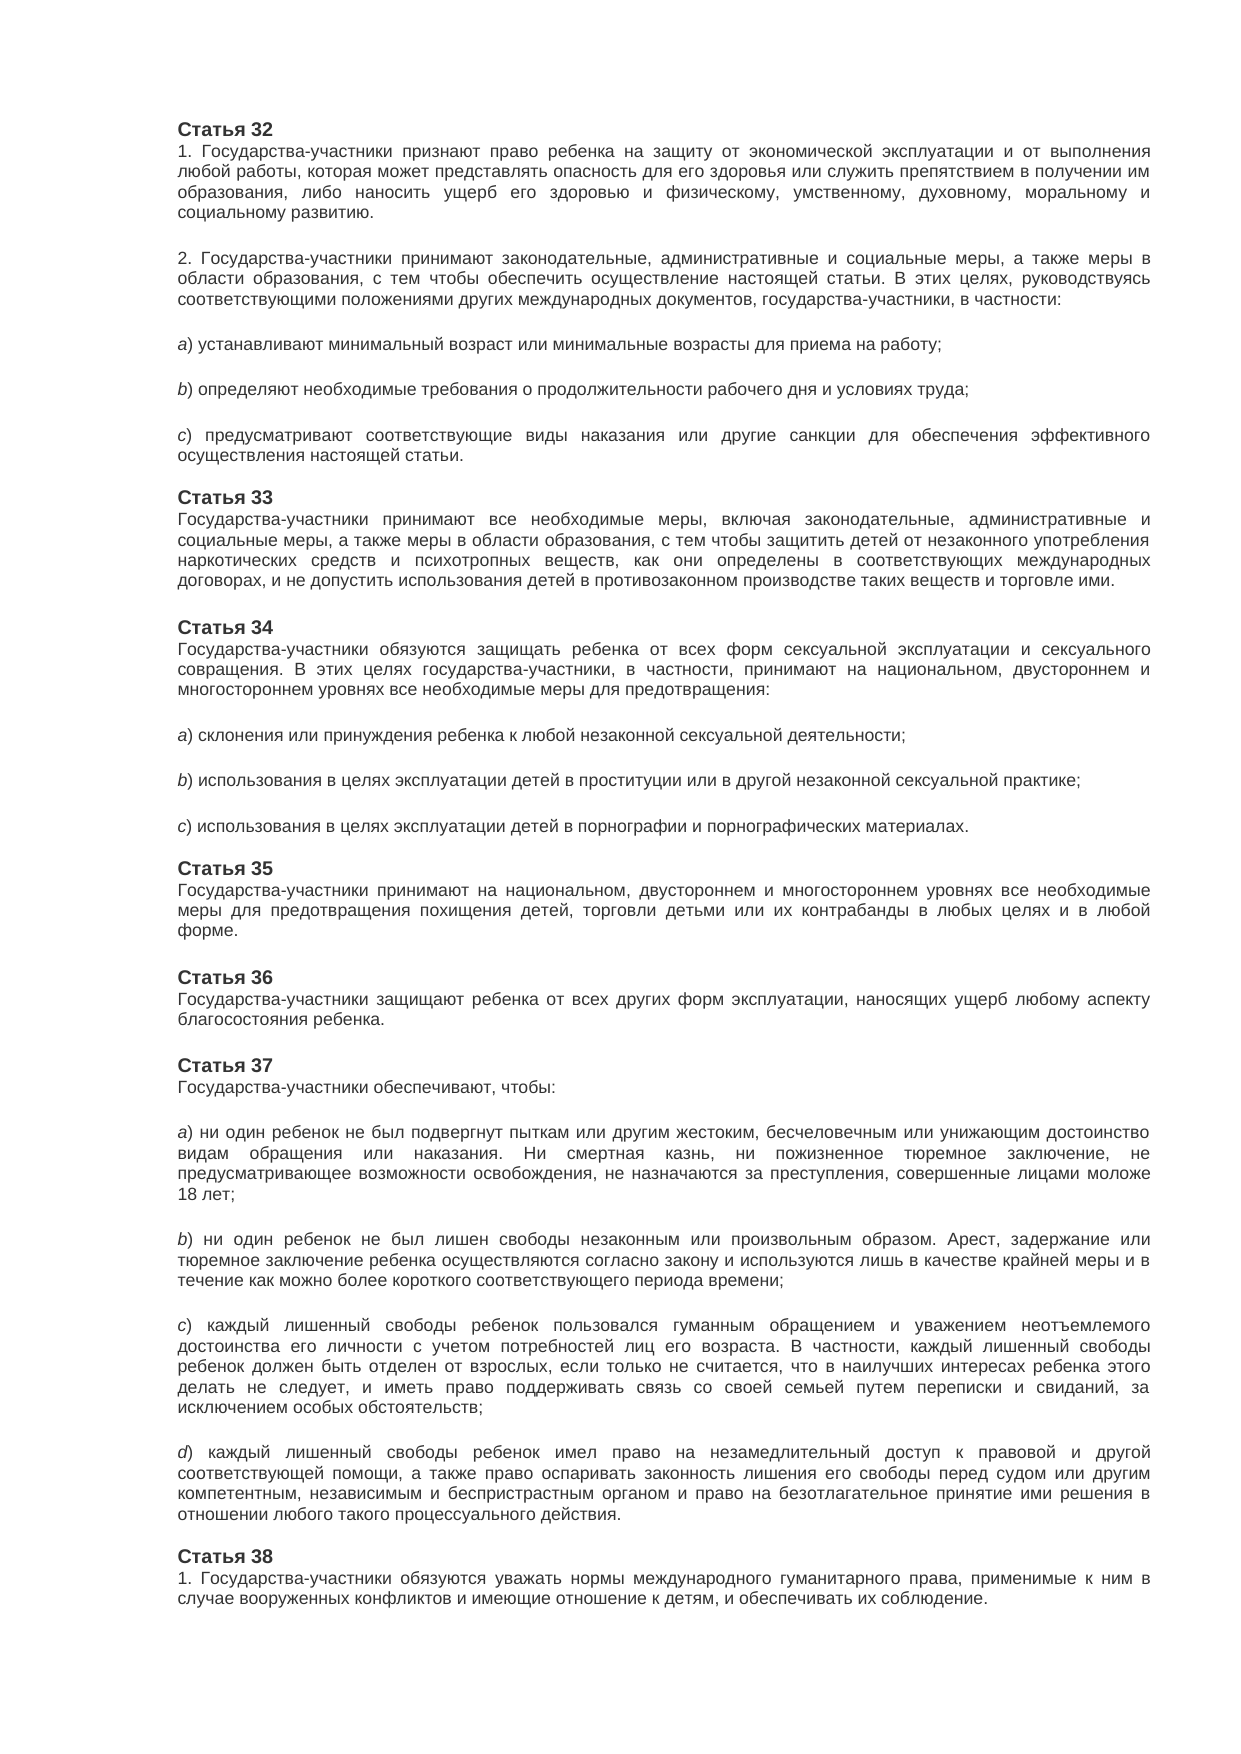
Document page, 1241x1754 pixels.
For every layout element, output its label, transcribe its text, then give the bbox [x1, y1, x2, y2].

text Статья 34 [177, 616, 1152, 638]
text c) каждый лишенный свободы ребенок пользовался гуманным обращением и уважением неотъемлемого достоинства его личности с учетом потребностей лиц его возраста. В частности, каждый лишенный свободы ребенок должен быть отделен от взрослых, если только не считается, что в наилучших интересах ребенка этого делать не следует, и иметь право поддерживать связь со своей семьей путем переписки и свиданий, за исключением особых обстоятельств; [177, 1315, 1152, 1417]
text Государства-участники принимают на национальном, двустороннем и многостороннем уровнях все необходимые меры для предотвращения похищения детей, торговли детьми или их контрабанды в любых целях и в любой форме. [177, 879, 1152, 941]
text Статья 32 [177, 118, 1152, 141]
text b) использования в целях эксплуатации детей в проституции или в другой незаконной сексуальной практике; [177, 770, 1152, 790]
text d) каждый лишенный свободы ребенок имел право на незамедлительный доступ к правовой и другой соответствующей помощи, а также право оспаривать законность лишения его свободы перед судом или другим компетентным, независимым и беспристрастным органом и право на безотлагательное принятие ими решения в отношении любого такого процессуального действия. [177, 1442, 1152, 1524]
text Статья 37 [177, 1054, 1152, 1077]
text Статья 36 [177, 966, 1152, 988]
text 1. Государства-участники признают право ребенка на защиту от экономической эксплуатации и от выполнения любой работы, которая может представлять опасность для его здоровья или служить препятствием в получении им образования, либо наносить ущерб его здоровью и физическому, умственному, духовному, моральному и социальному развитию. [177, 141, 1152, 222]
text Государства-участники принимают все необходимые меры, включая законодательные, административные и социальные меры, а также меры в области образования, с тем чтобы защитить детей от незаконного употребления наркотических средств и психотропных веществ, как они определены в соответствующих международных договорах, и не допустить использования детей в противозаконном производстве таких веществ и торговле ими. [177, 509, 1152, 591]
text c) использования в целях эксплуатации детей в порнографии и порнографических материалах. [177, 815, 1152, 836]
text c) предусматривают соответствующие виды наказания или другие санкции для обеспечения эффективного осуществления настоящей статьи. [177, 424, 1152, 465]
text Государства-участники обеспечивают, чтобы: [177, 1077, 1152, 1097]
text 2. Государства-участники принимают законодательные, административные и социальные меры, а также меры в области образования, с тем чтобы обеспечить осуществление настоящей статьи. В этих целях, руководствуясь соответствующими положениями других международных документов, государства-участники, в частности: [177, 247, 1152, 309]
text Статья 35 [177, 857, 1152, 879]
text a) ни один ребенок не был подвергнут пыткам или другим жестоким, бесчеловечным или унижающим достоинство видам обращения или наказания. Ни смертная казнь, ни пожизненное тюремное заключение, не предусматривающее возможности освобождения, не назначаются за преступления, совершенные лицами моложе 18 лет; [177, 1122, 1152, 1204]
text Государства-участники обязуются защищать ребенка от всех форм сексуальной эксплуатации и сексуального совращения. В этих целях государства-участники, в частности, принимают на национальном, двустороннем и многостороннем уровнях все необходимые меры для предотвращения: [177, 638, 1152, 699]
text b) определяют необходимые требования о продолжительности рабочего дня и условиях труда; [177, 379, 1152, 399]
text Статья 38 [177, 1545, 1152, 1567]
text Государства-участники защищают ребенка от всех других форм эксплуатации, наносящих ущерб любому аспекту благосостояния ребенка. [177, 988, 1152, 1029]
text a) склонения или принуждения ребенка к любой незаконной сексуальной деятельности; [177, 724, 1152, 745]
text b) ни один ребенок не был лишен свободы незаконным или произвольным образом. Арест, задержание или тюремное заключение ребенка осуществляются согласно закону и используются лишь в качестве крайней меры и в течение как можно более короткого соответствующего периода времени; [177, 1229, 1152, 1290]
text a) устанавливают минимальный возраст или минимальные возрасты для приема на работу; [177, 334, 1152, 354]
text Статья 33 [177, 486, 1152, 509]
text 1. Государства-участники обязуются уважать нормы международного гуманитарного права, применимые к ним в случае вооруженных конфликтов и имеющие отношение к детям, и обеспечивать их соблюдение. [177, 1567, 1152, 1608]
